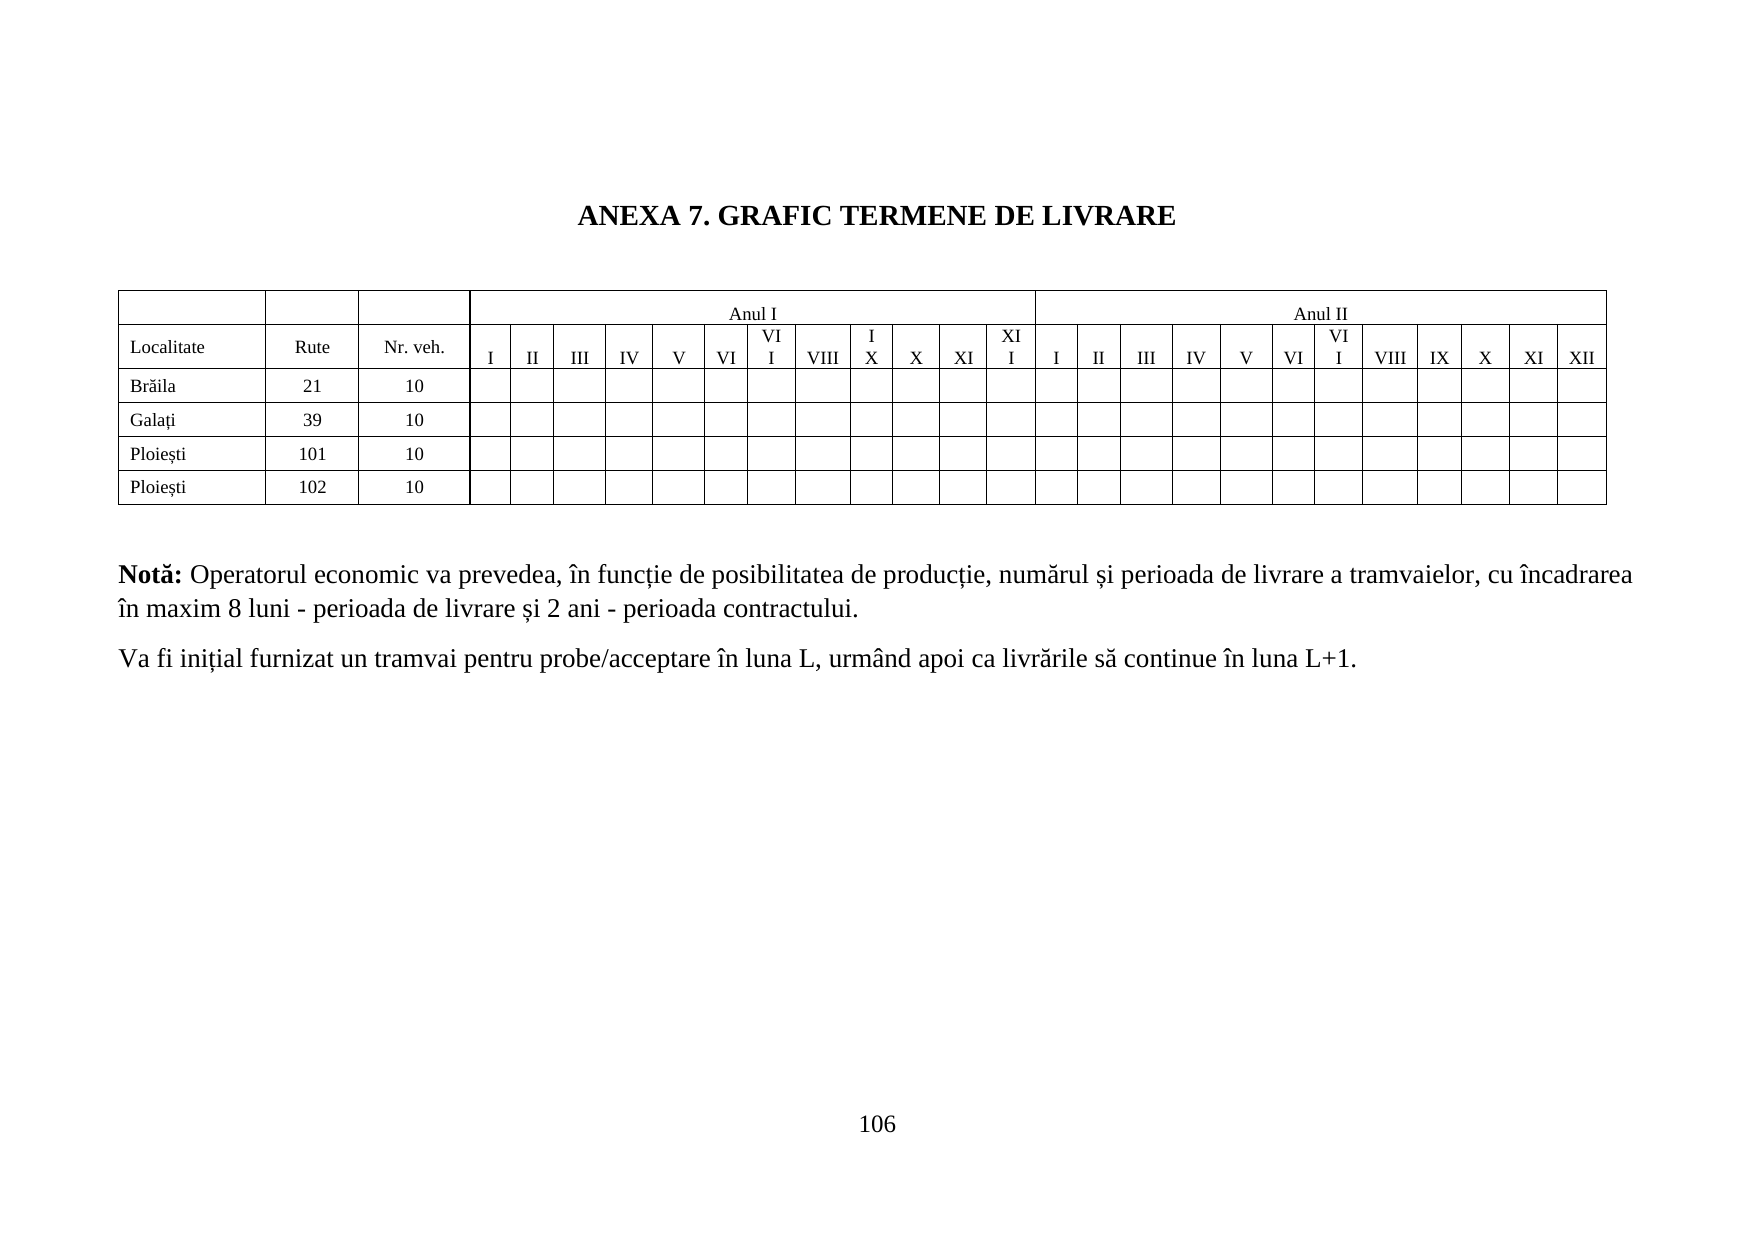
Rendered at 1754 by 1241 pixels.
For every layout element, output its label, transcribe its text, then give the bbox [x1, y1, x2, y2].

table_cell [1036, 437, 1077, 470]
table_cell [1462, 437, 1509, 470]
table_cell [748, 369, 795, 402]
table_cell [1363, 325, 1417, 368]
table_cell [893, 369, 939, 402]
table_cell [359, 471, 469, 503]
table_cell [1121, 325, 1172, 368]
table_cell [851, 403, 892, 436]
text Va fi inițial furnizat un tramvai pentru probe/acceptare în luna L, urmând apoi ca livrările să continue în luna L+1. [118, 642, 1636, 673]
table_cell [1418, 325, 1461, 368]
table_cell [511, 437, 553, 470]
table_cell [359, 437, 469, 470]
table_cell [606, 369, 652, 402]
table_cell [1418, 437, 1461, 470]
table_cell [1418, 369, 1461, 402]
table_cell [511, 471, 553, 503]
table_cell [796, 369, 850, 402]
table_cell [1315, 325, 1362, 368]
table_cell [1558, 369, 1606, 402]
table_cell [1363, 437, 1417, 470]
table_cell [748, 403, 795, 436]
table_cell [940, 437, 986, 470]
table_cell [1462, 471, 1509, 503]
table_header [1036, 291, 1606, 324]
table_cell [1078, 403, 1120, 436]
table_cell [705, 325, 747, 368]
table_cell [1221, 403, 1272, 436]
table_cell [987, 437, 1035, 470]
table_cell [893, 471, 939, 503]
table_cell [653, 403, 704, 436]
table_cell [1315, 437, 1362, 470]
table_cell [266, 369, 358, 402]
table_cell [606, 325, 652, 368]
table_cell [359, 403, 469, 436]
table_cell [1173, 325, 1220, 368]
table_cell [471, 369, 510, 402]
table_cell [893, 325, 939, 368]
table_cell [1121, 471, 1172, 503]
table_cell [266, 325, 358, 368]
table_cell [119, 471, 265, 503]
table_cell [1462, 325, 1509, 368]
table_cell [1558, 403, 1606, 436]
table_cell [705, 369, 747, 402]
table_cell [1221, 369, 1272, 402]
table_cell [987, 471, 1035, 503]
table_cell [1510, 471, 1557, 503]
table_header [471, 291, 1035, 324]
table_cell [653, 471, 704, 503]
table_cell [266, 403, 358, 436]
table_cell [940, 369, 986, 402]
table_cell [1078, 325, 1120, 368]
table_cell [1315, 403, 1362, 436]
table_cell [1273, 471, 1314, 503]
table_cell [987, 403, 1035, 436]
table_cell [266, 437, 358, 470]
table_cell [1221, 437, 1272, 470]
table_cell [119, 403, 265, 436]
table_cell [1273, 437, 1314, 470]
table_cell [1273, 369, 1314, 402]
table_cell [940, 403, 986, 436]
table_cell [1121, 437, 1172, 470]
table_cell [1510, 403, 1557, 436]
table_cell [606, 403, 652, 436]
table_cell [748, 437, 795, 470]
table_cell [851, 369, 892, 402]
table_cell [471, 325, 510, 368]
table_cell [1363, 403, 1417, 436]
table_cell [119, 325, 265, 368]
text Notă: Operatorul economic va prevedea, în funcție de posibilitatea de producție, numărul și perioada de livrare a tramvaielor, cu încadrarea în maxim 8 luni - perioada de livrare și 2 ani - perioada contractului. [118, 558, 1636, 623]
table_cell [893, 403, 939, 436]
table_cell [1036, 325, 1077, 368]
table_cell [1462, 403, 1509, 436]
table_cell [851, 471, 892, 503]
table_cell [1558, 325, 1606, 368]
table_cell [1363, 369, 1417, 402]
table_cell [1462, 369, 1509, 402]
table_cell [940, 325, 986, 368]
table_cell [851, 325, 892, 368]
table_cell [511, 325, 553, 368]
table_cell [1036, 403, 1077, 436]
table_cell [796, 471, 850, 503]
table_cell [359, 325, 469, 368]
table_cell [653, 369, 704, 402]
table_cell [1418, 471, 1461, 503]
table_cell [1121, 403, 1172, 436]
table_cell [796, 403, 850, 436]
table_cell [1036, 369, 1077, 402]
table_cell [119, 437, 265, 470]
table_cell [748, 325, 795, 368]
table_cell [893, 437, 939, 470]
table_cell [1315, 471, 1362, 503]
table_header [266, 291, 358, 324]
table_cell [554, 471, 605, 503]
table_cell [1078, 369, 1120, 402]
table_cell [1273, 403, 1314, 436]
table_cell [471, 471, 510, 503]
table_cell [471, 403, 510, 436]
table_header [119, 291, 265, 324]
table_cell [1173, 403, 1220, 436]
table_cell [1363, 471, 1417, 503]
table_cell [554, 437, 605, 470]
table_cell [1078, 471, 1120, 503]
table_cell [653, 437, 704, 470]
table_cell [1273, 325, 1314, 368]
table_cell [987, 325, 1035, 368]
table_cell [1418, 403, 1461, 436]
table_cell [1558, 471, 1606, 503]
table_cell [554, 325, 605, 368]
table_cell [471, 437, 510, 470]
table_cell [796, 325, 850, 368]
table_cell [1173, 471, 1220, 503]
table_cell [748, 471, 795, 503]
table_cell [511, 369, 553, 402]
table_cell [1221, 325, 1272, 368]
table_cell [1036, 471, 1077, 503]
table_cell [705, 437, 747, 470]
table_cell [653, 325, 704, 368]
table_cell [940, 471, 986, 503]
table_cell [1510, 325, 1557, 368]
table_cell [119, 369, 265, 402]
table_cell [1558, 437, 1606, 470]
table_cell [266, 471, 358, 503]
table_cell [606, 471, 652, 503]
subtitle ANEXA 7. GRAFIC TERMENE DE LIVRARE [118, 198, 1636, 231]
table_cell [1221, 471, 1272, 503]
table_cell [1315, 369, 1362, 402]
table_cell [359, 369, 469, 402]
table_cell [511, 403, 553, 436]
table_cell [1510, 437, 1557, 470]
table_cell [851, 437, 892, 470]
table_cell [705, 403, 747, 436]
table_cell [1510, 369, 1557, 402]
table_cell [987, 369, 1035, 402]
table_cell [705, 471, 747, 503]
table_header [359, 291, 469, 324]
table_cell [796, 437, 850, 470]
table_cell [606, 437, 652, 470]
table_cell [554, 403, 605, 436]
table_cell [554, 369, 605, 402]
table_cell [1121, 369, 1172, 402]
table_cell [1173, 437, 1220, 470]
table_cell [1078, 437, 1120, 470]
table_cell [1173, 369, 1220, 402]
